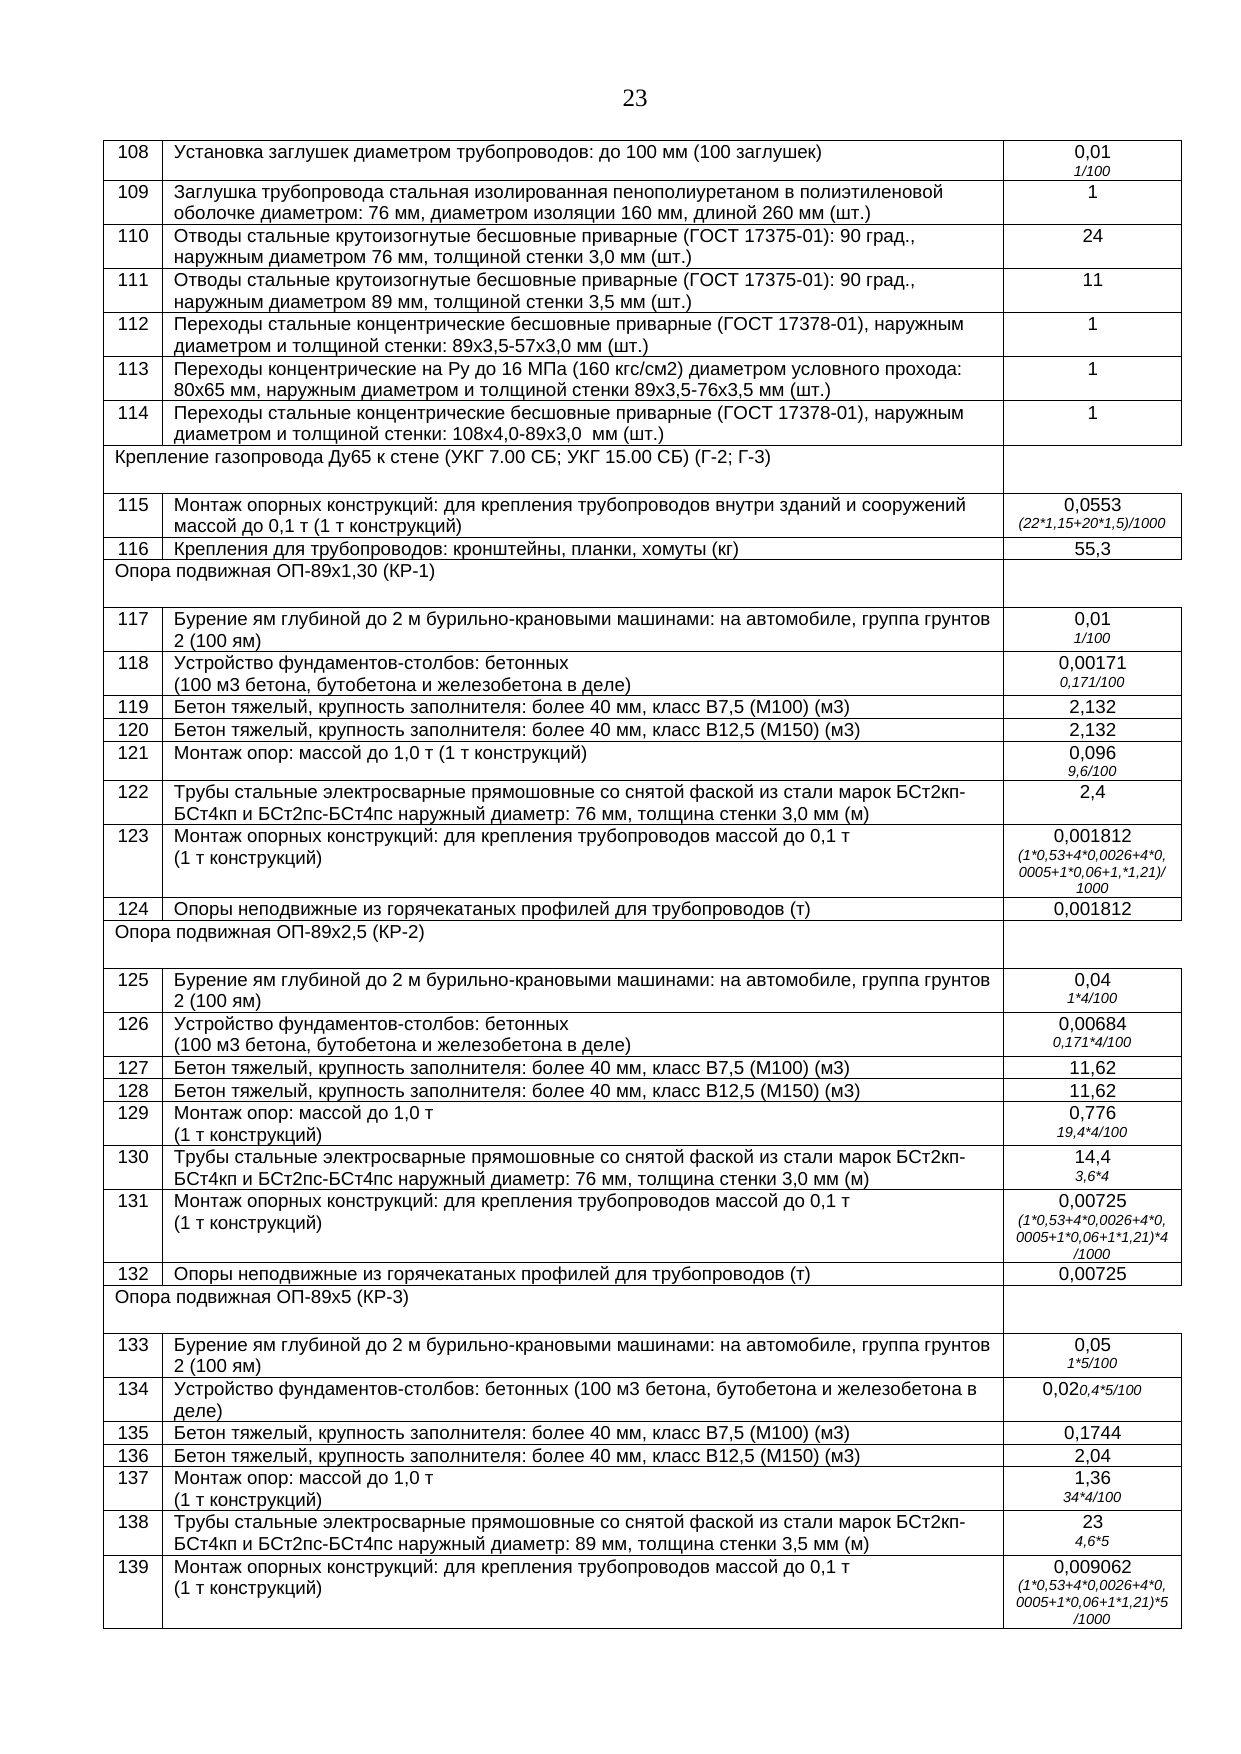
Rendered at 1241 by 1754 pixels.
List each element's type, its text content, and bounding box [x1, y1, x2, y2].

table_cell 0,001812 [1004, 898, 1181, 919]
table_cell 23 4,6*5 [1004, 1511, 1181, 1554]
table_cell 126 [104, 1013, 162, 1056]
table_cell 127 [104, 1057, 162, 1078]
table_cell Опоры неподвижные из горячекатаных профилей для трубопроводов (т) [163, 1263, 1003, 1285]
table_cell Трубы стальные электросварные прямошовные со снятой фаской из стали марок БСт2кп-БСт4кп и БСт2пс-БСт4пс наружный диаметр: 76 мм, толщина стенки 3,0 мм (м) [163, 1146, 1003, 1189]
table_cell 1 [1004, 401, 1181, 444]
table_cell Бурение ям глубиной до 2 м бурильно-крановыми машинами: на автомобиле, группа грунтов 2 (100 ям) [163, 608, 1003, 651]
table_cell 130 [104, 1146, 162, 1189]
table_cell 0,00684 0,171*4/100 [1004, 1013, 1181, 1056]
table_cell Крепление газопровода Ду65 к стене (УКГ 7.00 СБ; УКГ 15.00 СБ) (Г-2; Г-3) [104, 446, 1003, 492]
table_cell 124 [104, 898, 162, 919]
table_cell 123 [104, 825, 162, 897]
table_cell Монтаж опор: массой до 1,0 т (1 т конструкций) [163, 1467, 1003, 1510]
table_cell Опора подвижная ОП-89х2,5 (КР-2) [104, 921, 1003, 967]
table_cell 14,4 3,6*4 [1004, 1146, 1181, 1189]
table_cell Монтаж опорных конструкций: для крепления трубопроводов массой до 0,1 т (1 т конструкций) [163, 1556, 1003, 1627]
table_cell Бетон тяжелый, крупность заполнителя: более 40 мм, класс В12,5 (М150) (м3) [163, 1079, 1003, 1101]
table_cell 11,62 [1004, 1057, 1181, 1078]
table_cell 133 [104, 1334, 162, 1377]
table_cell 11,62 [1004, 1079, 1181, 1101]
table_cell 2,132 [1004, 719, 1181, 741]
table_cell Монтаж опор: массой до 1,0 т (1 т конструкций) [163, 1102, 1003, 1145]
table_cell Бетон тяжелый, крупность заполнителя: более 40 мм, класс В12,5 (М150) (м3) [163, 1445, 1003, 1466]
table_cell 113 [104, 357, 162, 400]
table_cell 0,001812 (1*0,53+4*0,0026+4*0,0005+1*0,06+1,*1,21)/1000 [1004, 825, 1181, 897]
table_cell 0,020,4*5/100 [1004, 1378, 1181, 1421]
table_cell 118 [104, 652, 162, 695]
table_cell Переходы стальные концентрические бесшовные приварные (ГОСТ 17378-01), наружным диаметром и толщиной стенки: 108х4,0-89х3,0 мм (шт.) [163, 401, 1003, 444]
table_cell Монтаж опор: массой до 1,0 т (1 т конструкций) [163, 742, 1003, 780]
table_cell 108 [104, 141, 162, 179]
table_cell 138 [104, 1511, 162, 1554]
table_cell 0,00725 (1*0,53+4*0,0026+4*0,0005+1*0,06+1*1,21)*4/1000 [1004, 1190, 1181, 1262]
table_cell 131 [104, 1190, 162, 1262]
table_cell 0,009062 (1*0,53+4*0,0026+4*0,0005+1*0,06+1*1,21)*5/1000 [1004, 1556, 1181, 1627]
table_cell Устройство фундаментов-столбов: бетонных (100 м3 бетона, бутобетона и железобетона в деле) [163, 1378, 1003, 1421]
table_cell 125 [104, 969, 162, 1012]
table_cell Опора подвижная ОП-89х1,30 (КР-1) [104, 560, 1003, 607]
table_cell 122 [104, 781, 162, 824]
table_cell Трубы стальные электросварные прямошовные со снятой фаской из стали марок БСт2кп-БСт4кп и БСт2пс-БСт4пс наружный диаметр: 89 мм, толщина стенки 3,5 мм (м) [163, 1511, 1003, 1554]
table_cell 1 [1004, 357, 1181, 400]
table_cell Устройство фундаментов-столбов: бетонных (100 м3 бетона, бутобетона и железобетона в деле) [163, 1013, 1003, 1056]
table_cell 24 [1004, 225, 1181, 268]
table_cell 2,132 [1004, 696, 1181, 718]
table_cell 121 [104, 742, 162, 780]
table_cell 0,01 1/100 [1004, 608, 1181, 651]
table_cell 119 [104, 696, 162, 718]
table_cell 117 [104, 608, 162, 651]
table_cell 1 [1004, 181, 1181, 224]
table_cell Переходы концентрические на Ру до 16 МПа (160 кгс/см2) диаметром условного прохода: 80х65 мм, наружным диаметром и толщиной стенки 89х3,5-76х3,5 мм (шт.) [163, 357, 1003, 400]
table_cell 129 [104, 1102, 162, 1145]
table_cell 135 [104, 1422, 162, 1443]
table_cell Трубы стальные электросварные прямошовные со снятой фаской из стали марок БСт2кп-БСт4кп и БСт2пс-БСт4пс наружный диаметр: 76 мм, толщина стенки 3,0 мм (м) [163, 781, 1003, 824]
table_cell Крепления для трубопроводов: кронштейны, планки, хомуты (кг) [163, 538, 1003, 559]
table_cell Бетон тяжелый, крупность заполнителя: более 40 мм, класс В7,5 (М100) (м3) [163, 696, 1003, 718]
table_cell Заглушка трубопровода стальная изолированная пенополиуретаном в полиэтиленовой оболочке диаметром: 76 мм, диаметром изоляции 160 мм, длиной 260 мм (шт.) [163, 181, 1003, 224]
table_cell 109 [104, 181, 162, 224]
table_cell Бурение ям глубиной до 2 м бурильно-крановыми машинами: на автомобиле, группа грунтов 2 (100 ям) [163, 969, 1003, 1012]
table_cell 132 [104, 1263, 162, 1285]
table_cell Устройство фундаментов-столбов: бетонных (100 м3 бетона, бутобетона и железобетона в деле) [163, 652, 1003, 695]
table_cell 139 [104, 1556, 162, 1627]
table_cell 110 [104, 225, 162, 268]
table_cell Бетон тяжелый, крупность заполнителя: более 40 мм, класс В7,5 (М100) (м3) [163, 1057, 1003, 1078]
table_cell 114 [104, 401, 162, 444]
table_cell Бетон тяжелый, крупность заполнителя: более 40 мм, класс В12,5 (М150) (м3) [163, 719, 1003, 741]
table_cell 137 [104, 1467, 162, 1510]
table_cell 128 [104, 1079, 162, 1101]
table_cell 0,096 9,6/100 [1004, 742, 1181, 780]
table_cell Опора подвижная ОП-89х5 (КР-3) [104, 1286, 1003, 1333]
table_cell 120 [104, 719, 162, 741]
table_cell 112 [104, 313, 162, 356]
table_cell 0,1744 [1004, 1422, 1181, 1443]
table_cell 0,00725 [1004, 1263, 1181, 1285]
table_cell Монтаж опорных конструкций: для крепления трубопроводов внутри зданий и сооружений массой до 0,1 т (1 т конструкций) [163, 494, 1003, 537]
table_cell 115 [104, 494, 162, 537]
table_cell 0,05 1*5/100 [1004, 1334, 1181, 1377]
table_cell Переходы стальные концентрические бесшовные приварные (ГОСТ 17378-01), наружным диаметром и толщиной стенки: 89х3,5-57х3,0 мм (шт.) [163, 313, 1003, 356]
table_cell Отводы стальные крутоизогнутые бесшовные приварные (ГОСТ 17375-01): 90 град., наружным диаметром 76 мм, толщиной стенки 3,0 мм (шт.) [163, 225, 1003, 268]
table_cell Установка заглушек диаметром трубопроводов: до 100 мм (100 заглушек) [163, 141, 1003, 179]
table_cell 0,04 1*4/100 [1004, 969, 1181, 1012]
table_cell Монтаж опорных конструкций: для крепления трубопроводов массой до 0,1 т (1 т конструкций) [163, 825, 1003, 897]
table_cell 2,04 [1004, 1445, 1181, 1466]
table_cell 0,776 19,4*4/100 [1004, 1102, 1181, 1145]
table_cell 0,00171 0,171/100 [1004, 652, 1181, 695]
table_cell Бетон тяжелый, крупность заполнителя: более 40 мм, класс В7,5 (М100) (м3) [163, 1422, 1003, 1443]
table_cell 55,3 [1004, 538, 1181, 559]
table_cell 2,4 [1004, 781, 1181, 824]
table_cell Отводы стальные крутоизогнутые бесшовные приварные (ГОСТ 17375-01): 90 град., наружным диаметром 89 мм, толщиной стенки 3,5 мм (шт.) [163, 269, 1003, 312]
table_cell Опоры неподвижные из горячекатаных профилей для трубопроводов (т) [163, 898, 1003, 919]
table_cell Бурение ям глубиной до 2 м бурильно-крановыми машинами: на автомобиле, группа грунтов 2 (100 ям) [163, 1334, 1003, 1377]
table_cell 1 [1004, 313, 1181, 356]
table_cell 116 [104, 538, 162, 559]
table_cell 1,36 34*4/100 [1004, 1467, 1181, 1510]
table_cell 0,01 1/100 [1004, 141, 1181, 179]
table_cell 11 [1004, 269, 1181, 312]
table_cell 134 [104, 1378, 162, 1421]
table_cell 136 [104, 1445, 162, 1466]
table_cell 111 [104, 269, 162, 312]
table_cell 0,0553 (22*1,15+20*1,5)/1000 [1004, 494, 1181, 537]
table_cell Монтаж опорных конструкций: для крепления трубопроводов массой до 0,1 т (1 т конструкций) [163, 1190, 1003, 1262]
